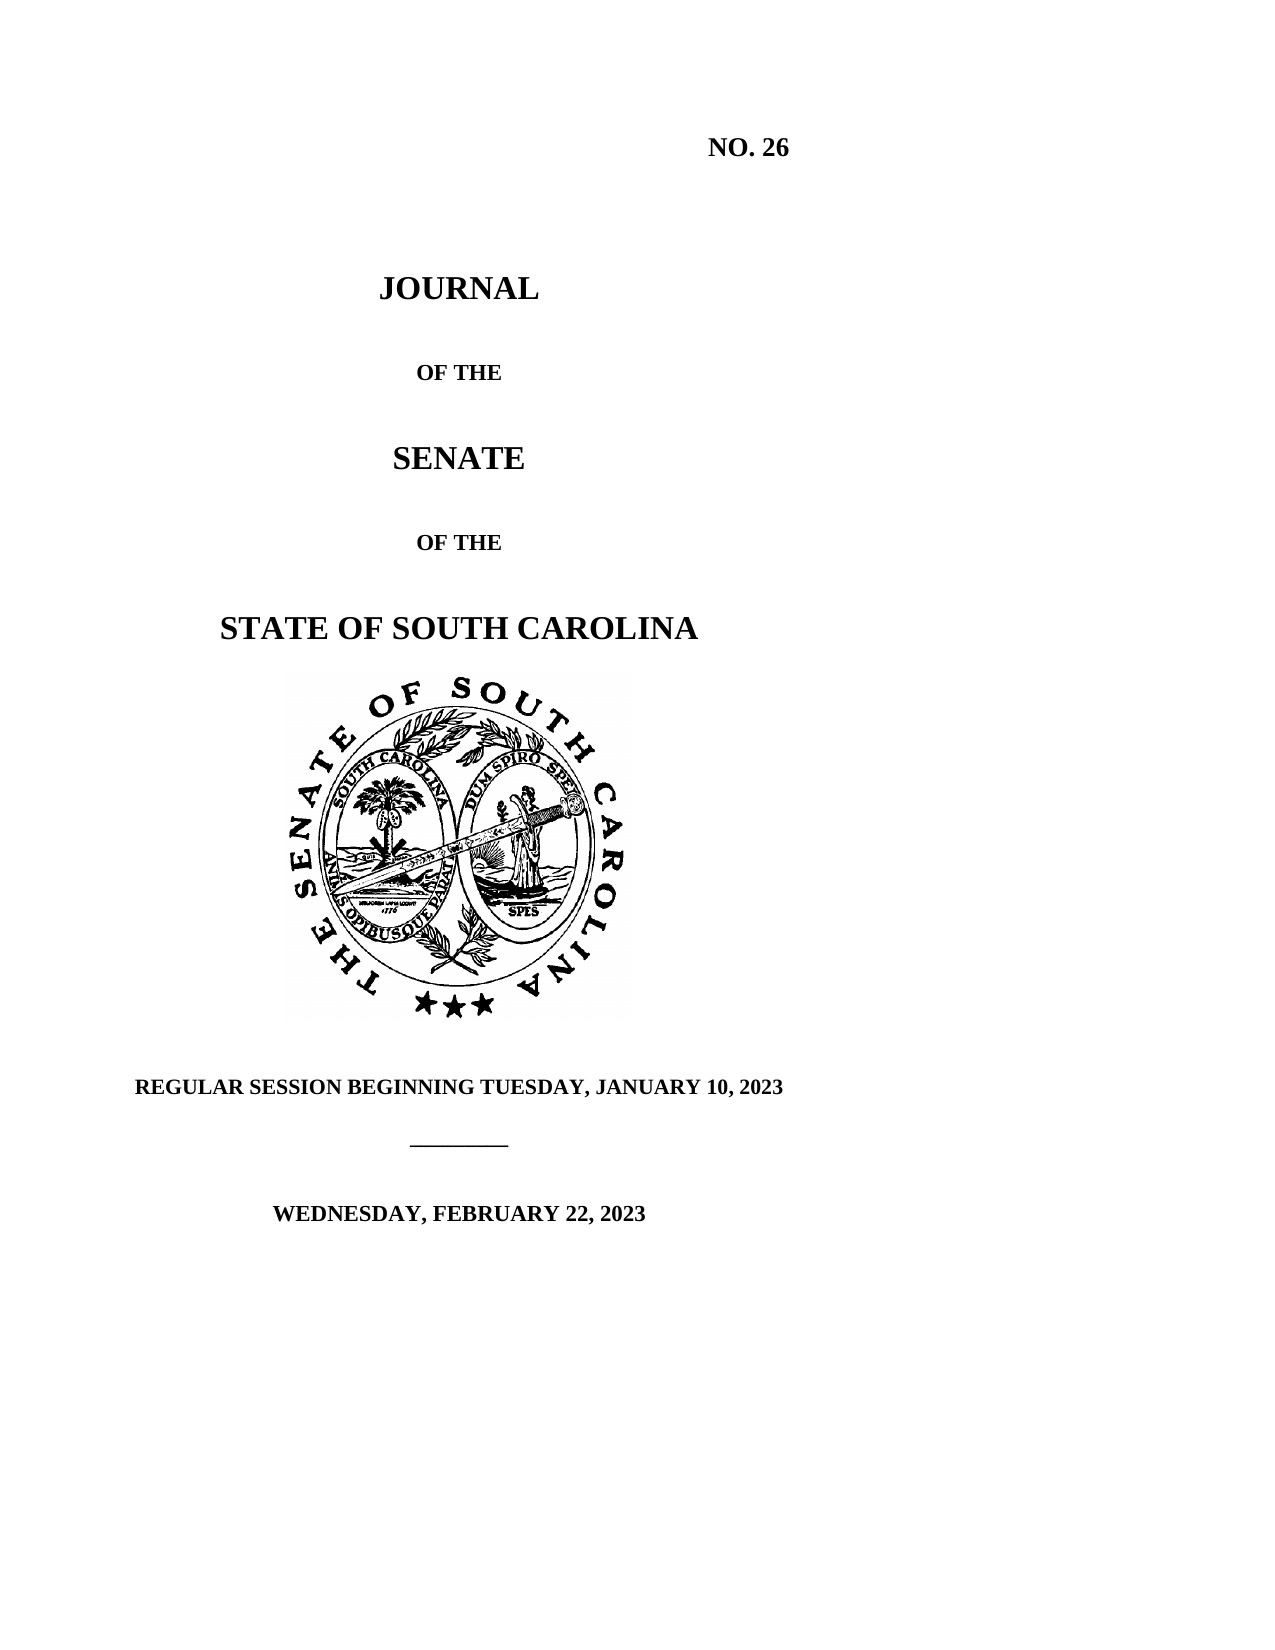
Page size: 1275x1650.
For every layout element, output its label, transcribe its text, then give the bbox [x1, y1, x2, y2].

picture [284, 672, 634, 1022]
text JOURNAL [129, 268, 789, 306]
text STATE OF SOUTH CAROLINA [129, 608, 789, 646]
text WEDNESDAY, FEBRUARY 22, 2023 [129, 1200, 789, 1226]
text OF THE [129, 359, 789, 385]
text REGULAR SESSION BEGINNING TUESDAY, JANUARY 10, 2023 [129, 1074, 789, 1099]
text _________ [129, 1124, 789, 1149]
text OF THE [129, 529, 789, 555]
text NO. 26 [129, 105, 789, 162]
text SENATE [129, 438, 789, 476]
